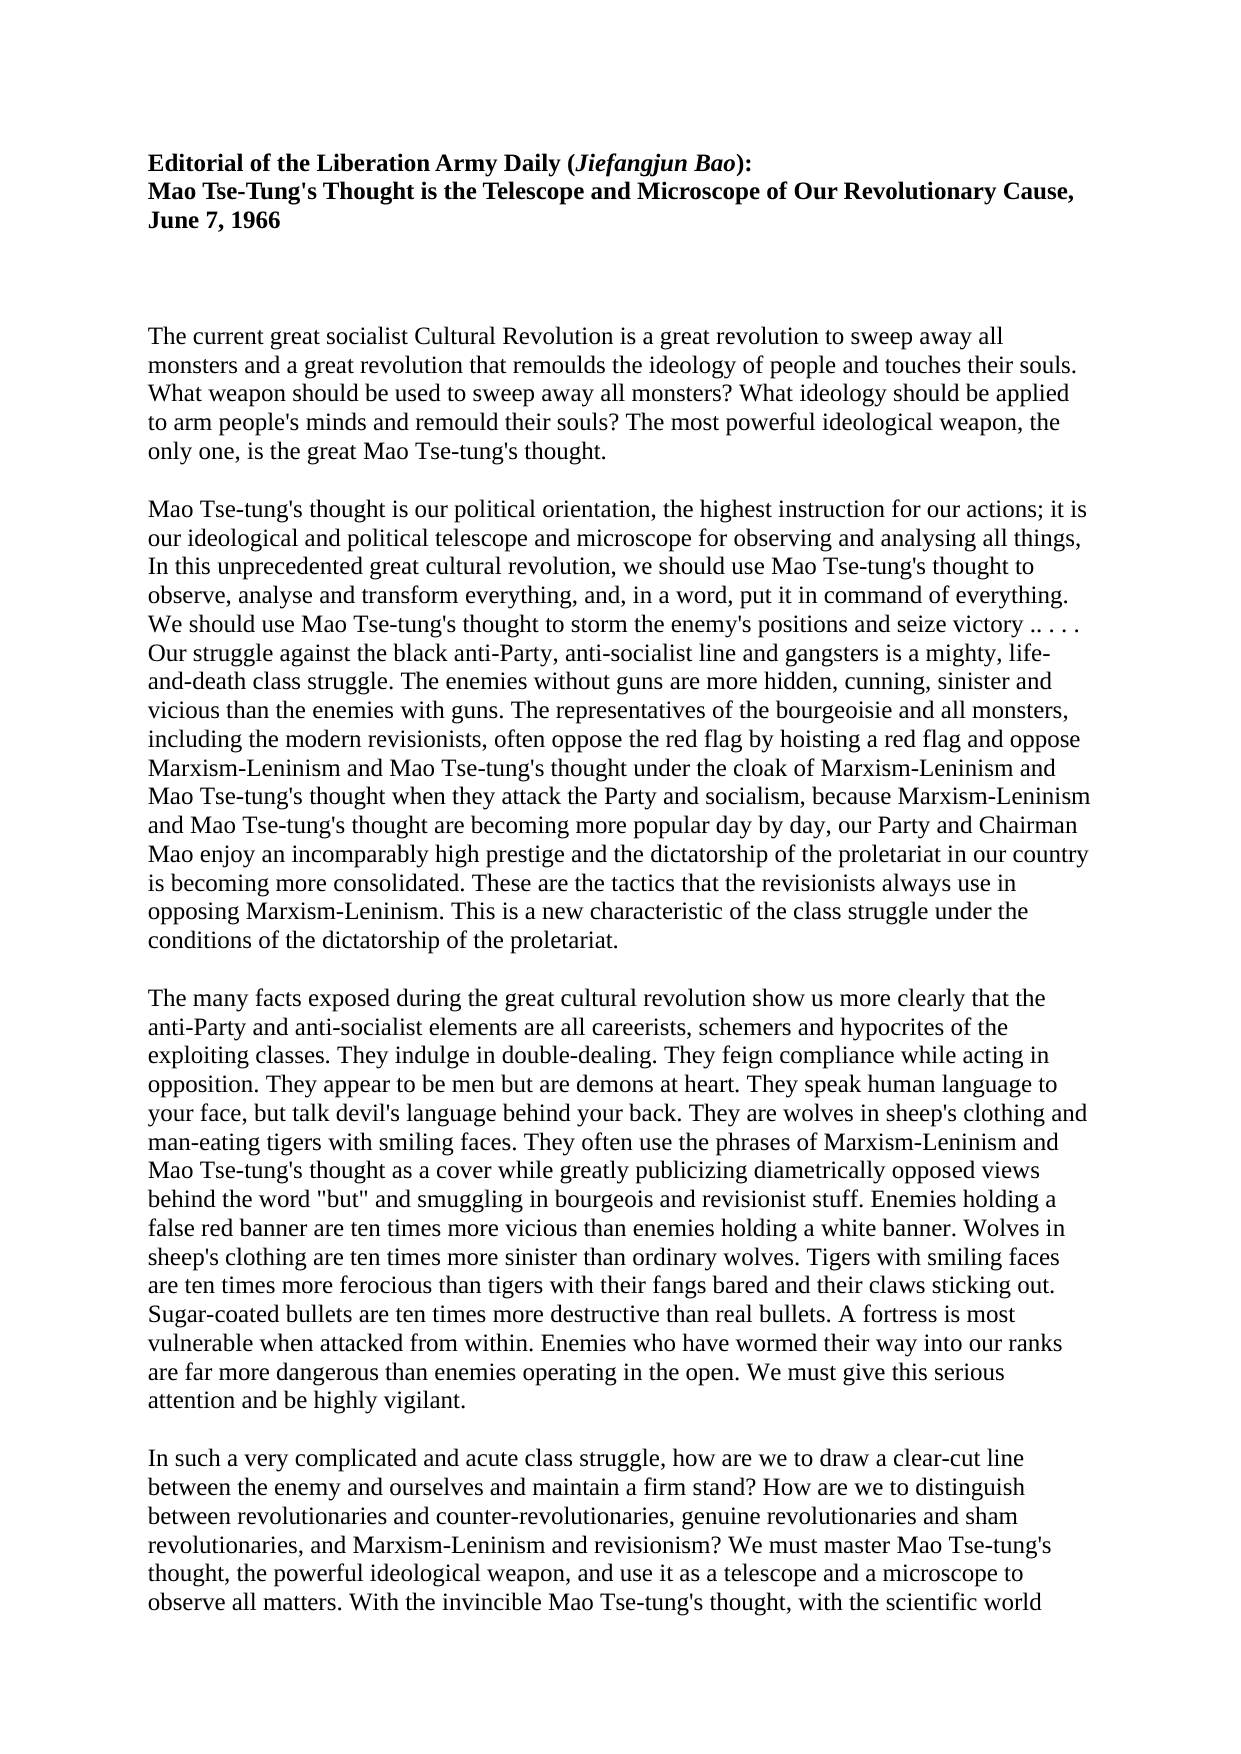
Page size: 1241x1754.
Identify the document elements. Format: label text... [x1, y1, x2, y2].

text Mao Tse-tung's thought is our political orientation, the highest instruction for our actions; it is our ideological and political telescope and microscope for observing and analysing all things, In this unprecedented great cultural revolution, we should use Mao Tse-tung's thought to observe, analyse and transform everything, and, in a word, put it in command of everything. We should use Mao Tse-tung's thought to storm the enemy's positions and seize victory .. . . . Our struggle against the black anti-Party, anti-socialist line and gangsters is a mighty, life-and-death class struggle. The enemies without guns are more hidden, cunning, sinister and vicious than the enemies with guns. The representatives of the bourgeoisie and all monsters, including the modern revisionists, often oppose the red flag by hoisting a red flag and oppose Marxism-Leninism and Mao Tse-tung's thought under the cloak of Marxism-Leninism and Mao Tse-tung's thought when they attack the Party and socialism, because Marxism-Leninism and Mao Tse-tung's thought are becoming more popular day by day, our Party and Chairman Mao enjoy an incomparably high prestige and the dictatorship of the proletariat in our country is becoming more consolidated. These are the tactics that the revisionists always use in opposing Marxism-Leninism. This is a new characteristic of the class struggle under the conditions of the dictatorship of the proletariat. [148, 494, 1093, 954]
text Editorial of the Liberation Army Daily (Jiefangjun Bao): Mao Tse-Tung's Thought is the Telescope and Microscope of Our Revolutionary Cause, June 7, 1966 [148, 148, 1093, 234]
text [148, 1443, 1093, 1616]
text The current great socialist Cultural Revolution is a great revolution to sweep away all monsters and a great revolution that remoulds the ideology of people and touches their souls. What weapon should be used to sweep away all monsters? What ideology should be applied to arm people's minds and remould their souls? The most powerful ideological weapon, the only one, is the great Mao Tse-tung's thought. [148, 321, 1093, 465]
text The many facts exposed during the great cultural revolution show us more clearly that the anti-Party and anti-socialist elements are all careerists, schemers and hypocrites of the exploiting classes. They indulge in double-dealing. They feign compliance while acting in opposition. They appear to be men but are demons at heart. They speak human language to your face, but talk devil's language behind your back. They are wolves in sheep's clothing and man-eating tigers with smiling faces. They often use the phrases of Marxism-Leninism and Mao Tse-tung's thought as a cover while greatly publicizing diametrically opposed views behind the word "but" and smuggling in bourgeois and revisionist stuff. Enemies holding a false red banner are ten times more vicious than enemies holding a white banner. Wolves in sheep's clothing are ten times more sinister than ordinary wolves. Tigers with smiling faces are ten times more ferocious than tigers with their fangs bared and their claws sticking out. Sugar-coated bullets are ten times more destructive than real bullets. A fortress is most vulnerable when attacked from within. Enemies who have wormed their way into our ranks are far more dangerous than enemies operating in the open. We must give this serious attention and be highly vigilant. [148, 983, 1093, 1414]
